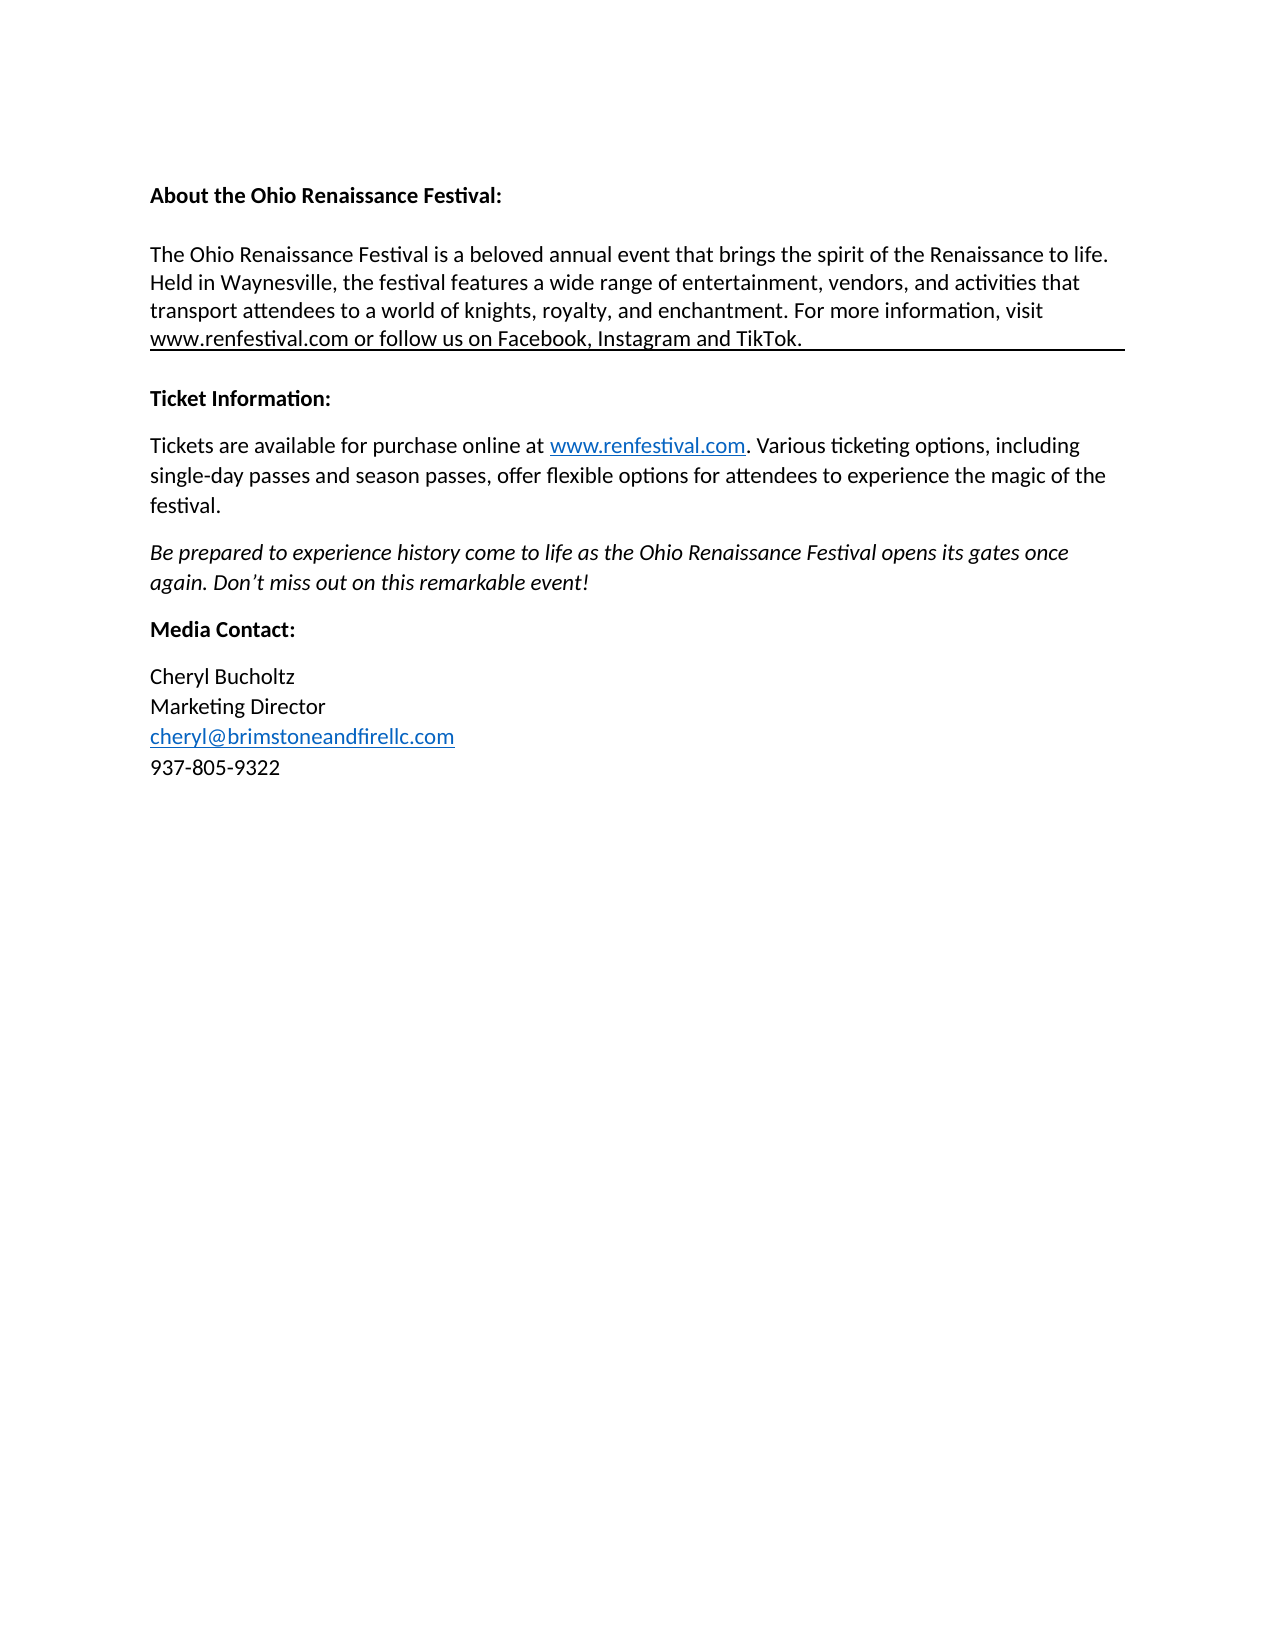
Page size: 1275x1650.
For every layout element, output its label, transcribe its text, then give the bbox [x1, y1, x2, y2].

text Marketing Director [150, 692, 1125, 720]
text 937-805-9322 [150, 753, 1125, 781]
text The Ohio Renaissance Festival is a beloved annual event that brings the spirit of the Renaissance to life. Held in Waynesville, the festival features a wide range of entertainment, vendors, and activities that transport attendees to a world of knights, royalty, and enchantment. For more information, visit www.renfestival.com or follow us on Facebook, Instagram and TikTok. [150, 241, 1125, 349]
text Media Contact: [150, 615, 1125, 643]
text Be prepared to experience history come to life as the Ohio Renaissance Festival opens its gates once again. Don’t miss out on this remarkable event! [150, 538, 1125, 596]
text cheryl@brimstoneandfirellc.com [150, 722, 1125, 750]
text About the Ohio Renaissance Festival: [150, 181, 1125, 209]
text Tickets are available for purchase online at www.renfestival.com. Various ticketing options, including single-day passes and season passes, offer flexible options for attendees to experience the magic of the festival. [150, 431, 1125, 519]
text Cheryl Bucholtz [150, 662, 1125, 690]
text Ticket Information: [150, 384, 1125, 412]
